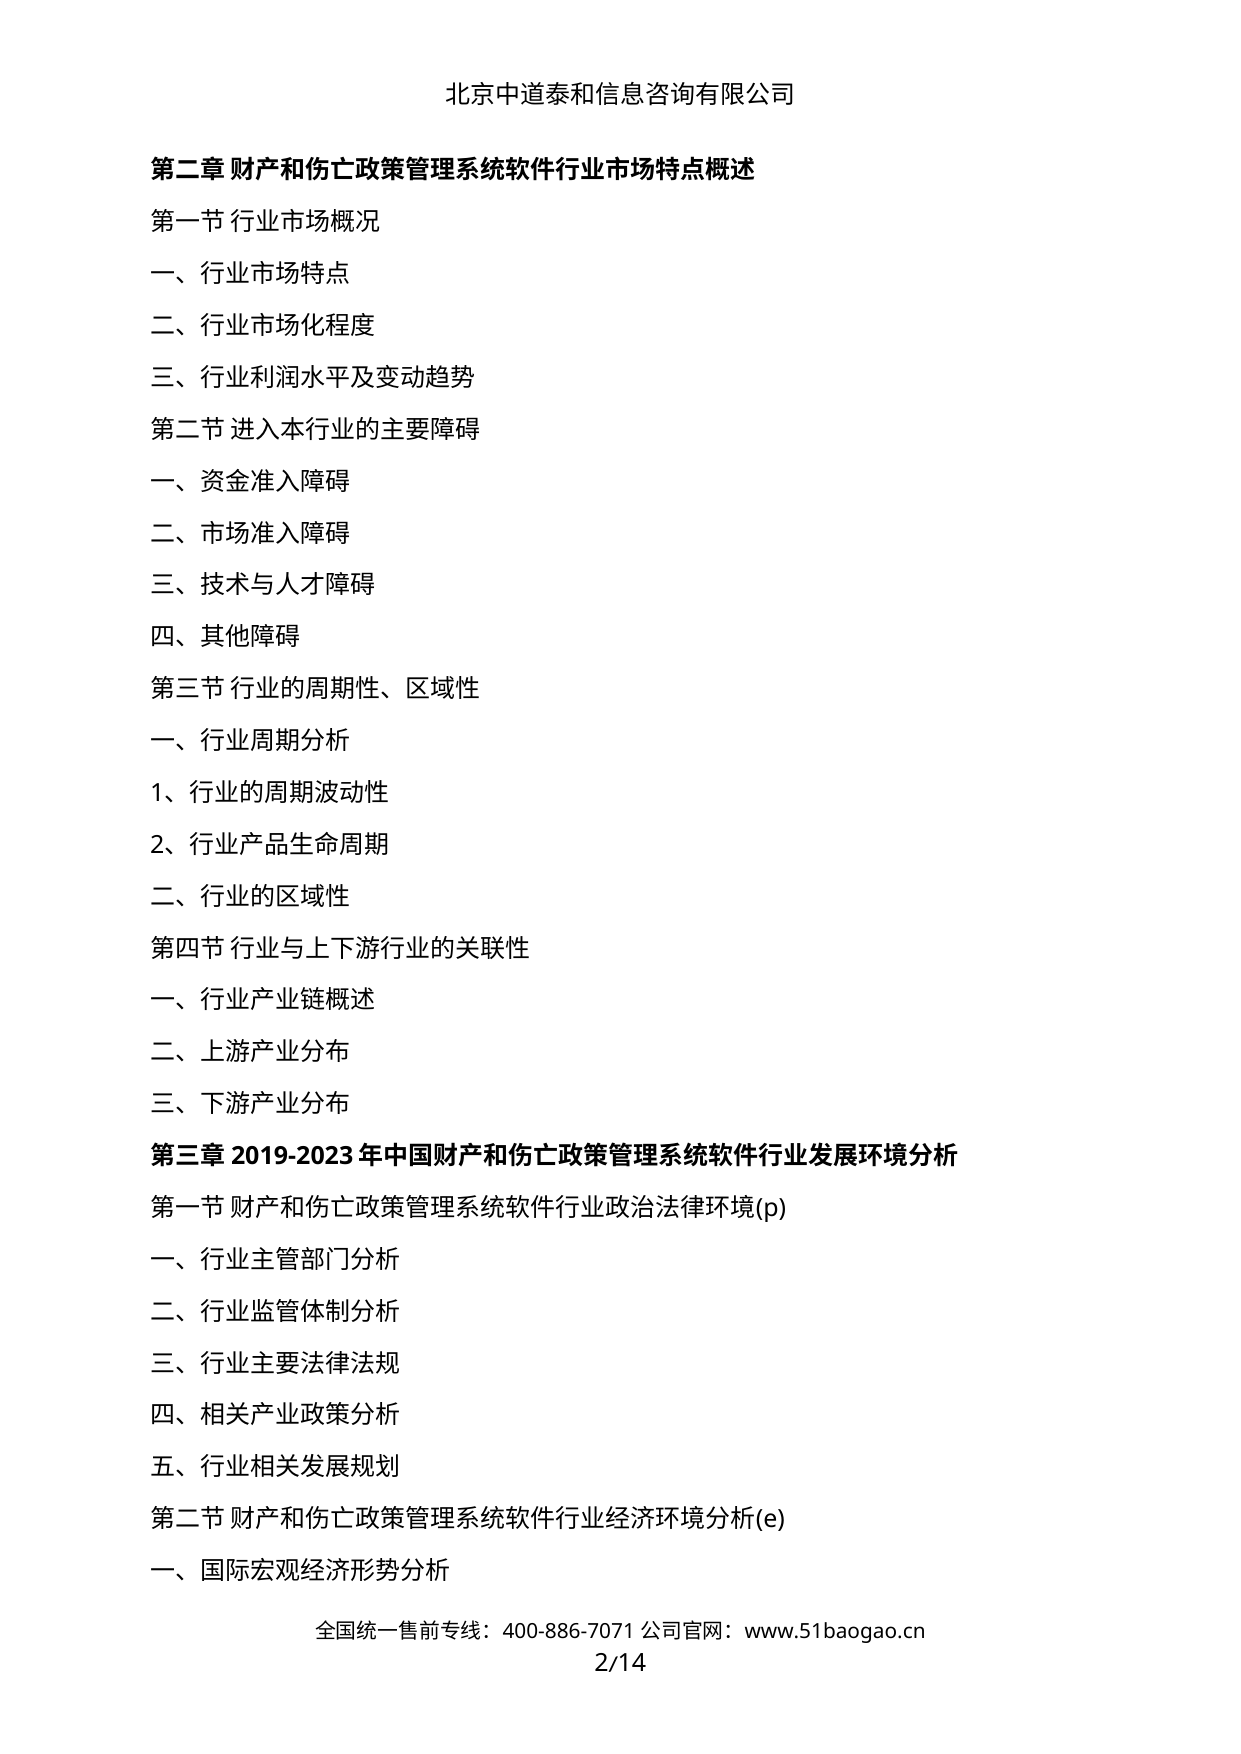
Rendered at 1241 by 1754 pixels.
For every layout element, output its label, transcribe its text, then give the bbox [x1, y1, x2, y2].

text 三、下游产业分布 [150, 1084, 1090, 1120]
text 第三节 行业的周期性、区域性 [150, 669, 1090, 705]
text 一、行业主管部门分析 [150, 1239, 1090, 1276]
text 二、上游产业分布 [150, 1032, 1090, 1068]
text 一、行业市场特点 [150, 254, 1090, 290]
text 第二节 进入本行业的主要障碍 [150, 409, 1090, 446]
text 第二章 财产和伤亡政策管理系统软件行业市场特点概述 [150, 150, 1090, 186]
text 1、行业的周期波动性 [150, 772, 1090, 809]
text 三、技术与人才障碍 [150, 565, 1090, 601]
text 四、相关产业政策分析 [150, 1395, 1090, 1431]
text 二、行业市场化程度 [150, 306, 1090, 342]
text 第三章 2019-2023年中国财产和伤亡政策管理系统软件行业发展环境分析 [150, 1136, 1090, 1172]
text 一、国际宏观经济形势分析 [150, 1551, 1090, 1587]
text 一、行业周期分析 [150, 721, 1090, 757]
text 2、行业产品生命周期 [150, 824, 1090, 861]
text 二、行业的区域性 [150, 876, 1090, 912]
text 第四节 行业与上下游行业的关联性 [150, 928, 1090, 964]
text 三、行业利润水平及变动趋势 [150, 357, 1090, 394]
text 五、行业相关发展规划 [150, 1447, 1090, 1483]
text 四、其他障碍 [150, 617, 1090, 653]
text 三、行业主要法律法规 [150, 1343, 1090, 1379]
text 第一节 行业市场概况 [150, 202, 1090, 238]
text 一、行业产业链概述 [150, 980, 1090, 1016]
text 二、行业监管体制分析 [150, 1291, 1090, 1327]
text 二、市场准入障碍 [150, 513, 1090, 549]
text 一、资金准入障碍 [150, 461, 1090, 497]
text 第一节 财产和伤亡政策管理系统软件行业政治法律环境(p) [150, 1187, 1090, 1224]
text 第二节 财产和伤亡政策管理系统软件行业经济环境分析(e) [150, 1499, 1090, 1535]
